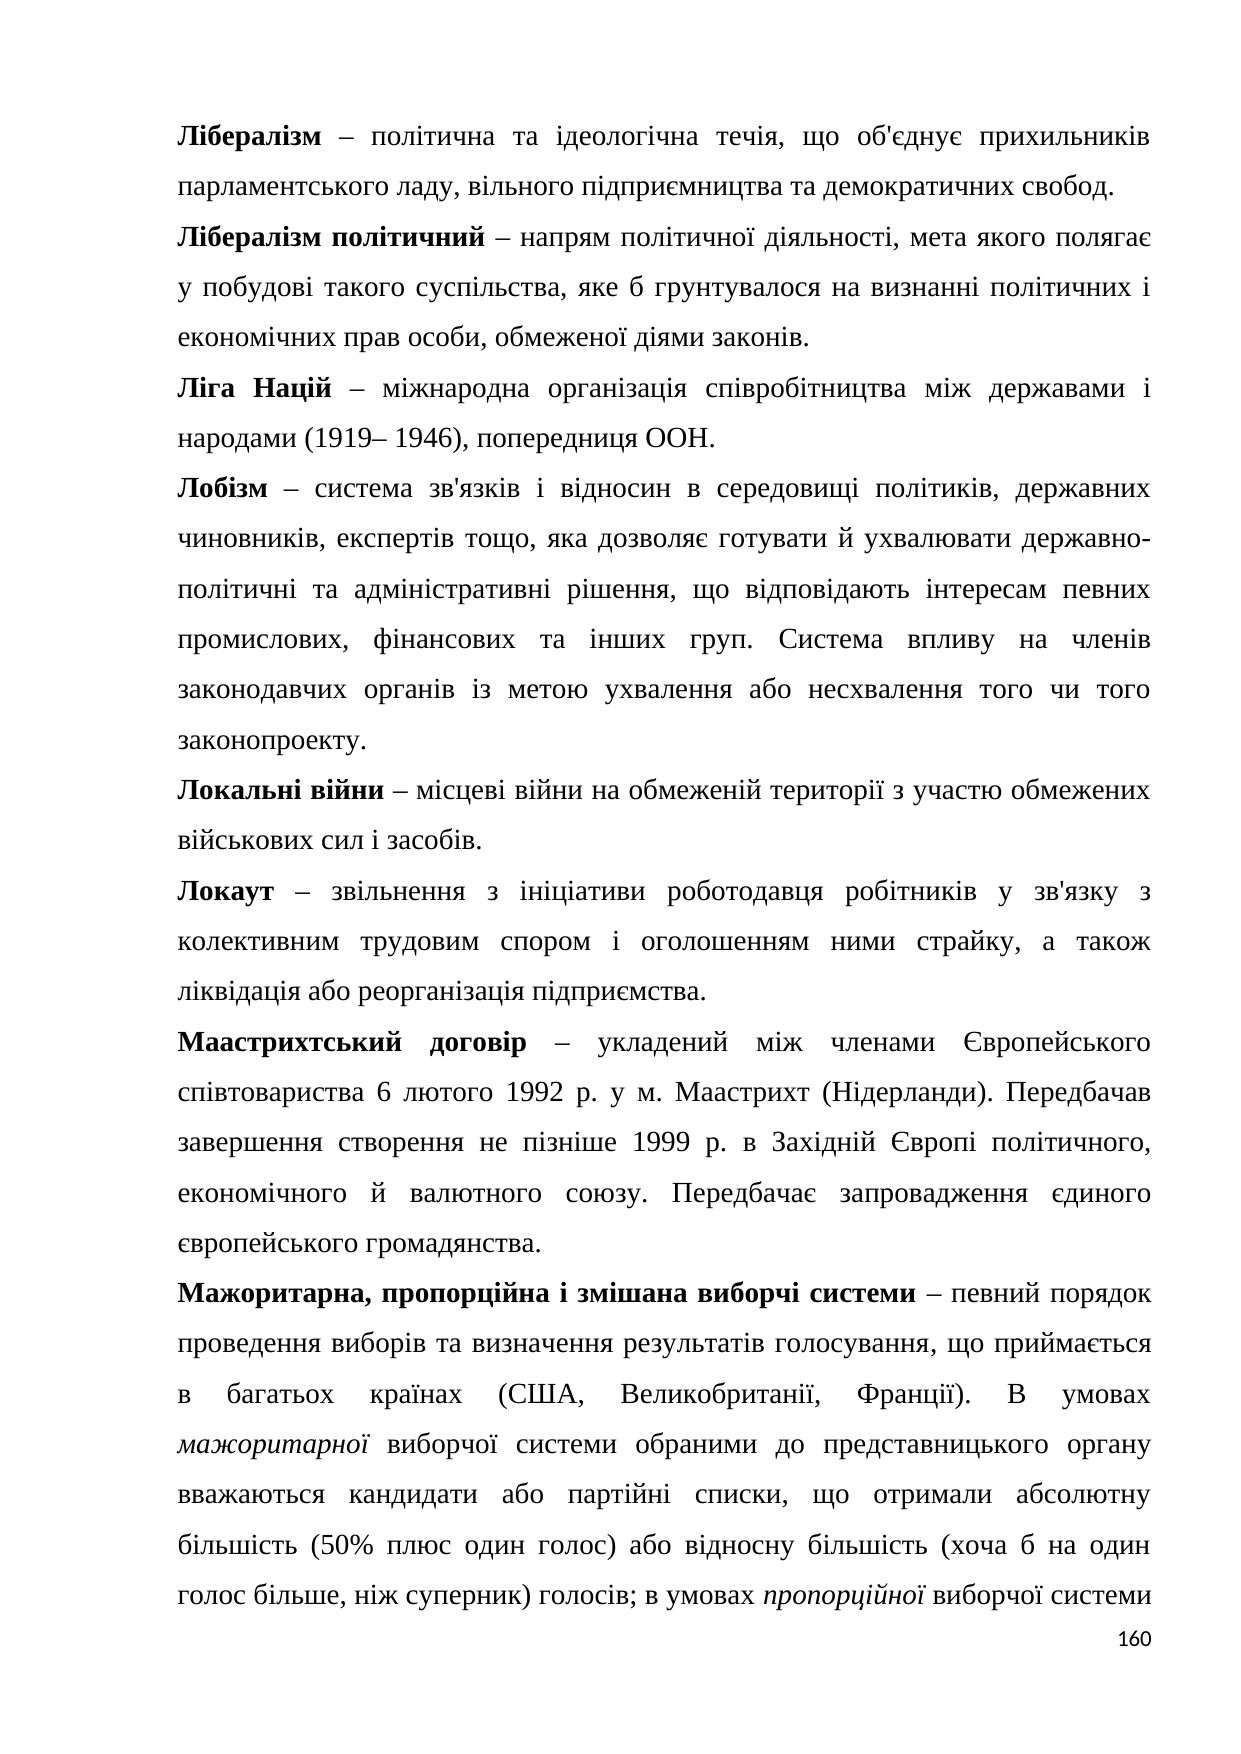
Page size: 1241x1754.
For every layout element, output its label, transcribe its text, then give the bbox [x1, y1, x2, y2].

text Ліга Націй – міжнародна організація співробітництва між державами і народами (1919– 1946), попередниця ООН. [177, 370, 1152, 453]
text Лібералізм – політична та ідеологічна течія, що об'єднує прихильників парламентського ладу, вільного підприємництва та демократичних свобод. [177, 118, 1152, 202]
text Локальні війни – місцеві війни на обмеженій території з участю обмежених військових сил і засобів. [177, 772, 1152, 856]
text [177, 1275, 1152, 1611]
text Маастрихтський договір – укладений між членами Європейського співтовариства 6 лютого 1992 р. у м. Маастрихт (Нідерланди). Передбачав завершення створення не пізніше 1999 р. в Західній Європі політичного, економічного й валютного союзу. Передбачає запровадження єдиного європейського громадянства. [177, 1024, 1152, 1258]
text Лібералізм політичний – напрям політичної діяльності, мета якого полягає у побудові такого суспільства, яке б грунтувалося на визнанні політичних і економічних прав особи, обмеженої діями законів. [177, 219, 1152, 353]
text Локаут – звільнення з ініціативи роботодавця робітників у зв'язку з колективним трудовим спором і оголошенням ними страйку, а також ліквідація або реорганізація підприємства. [177, 873, 1152, 1007]
text Лобізм – система зв'язків і відносин в середовищі політиків, державних чиновників, експертів тощо, яка дозволяє готувати й ухвалювати державно-політичні та адміністративні рішення, що відповідають інтересам певних промислових, фінансових та інших груп. Система впливу на членів законодавчих органів із метою ухвалення або несхвалення того чи того законопроекту. [177, 470, 1152, 755]
